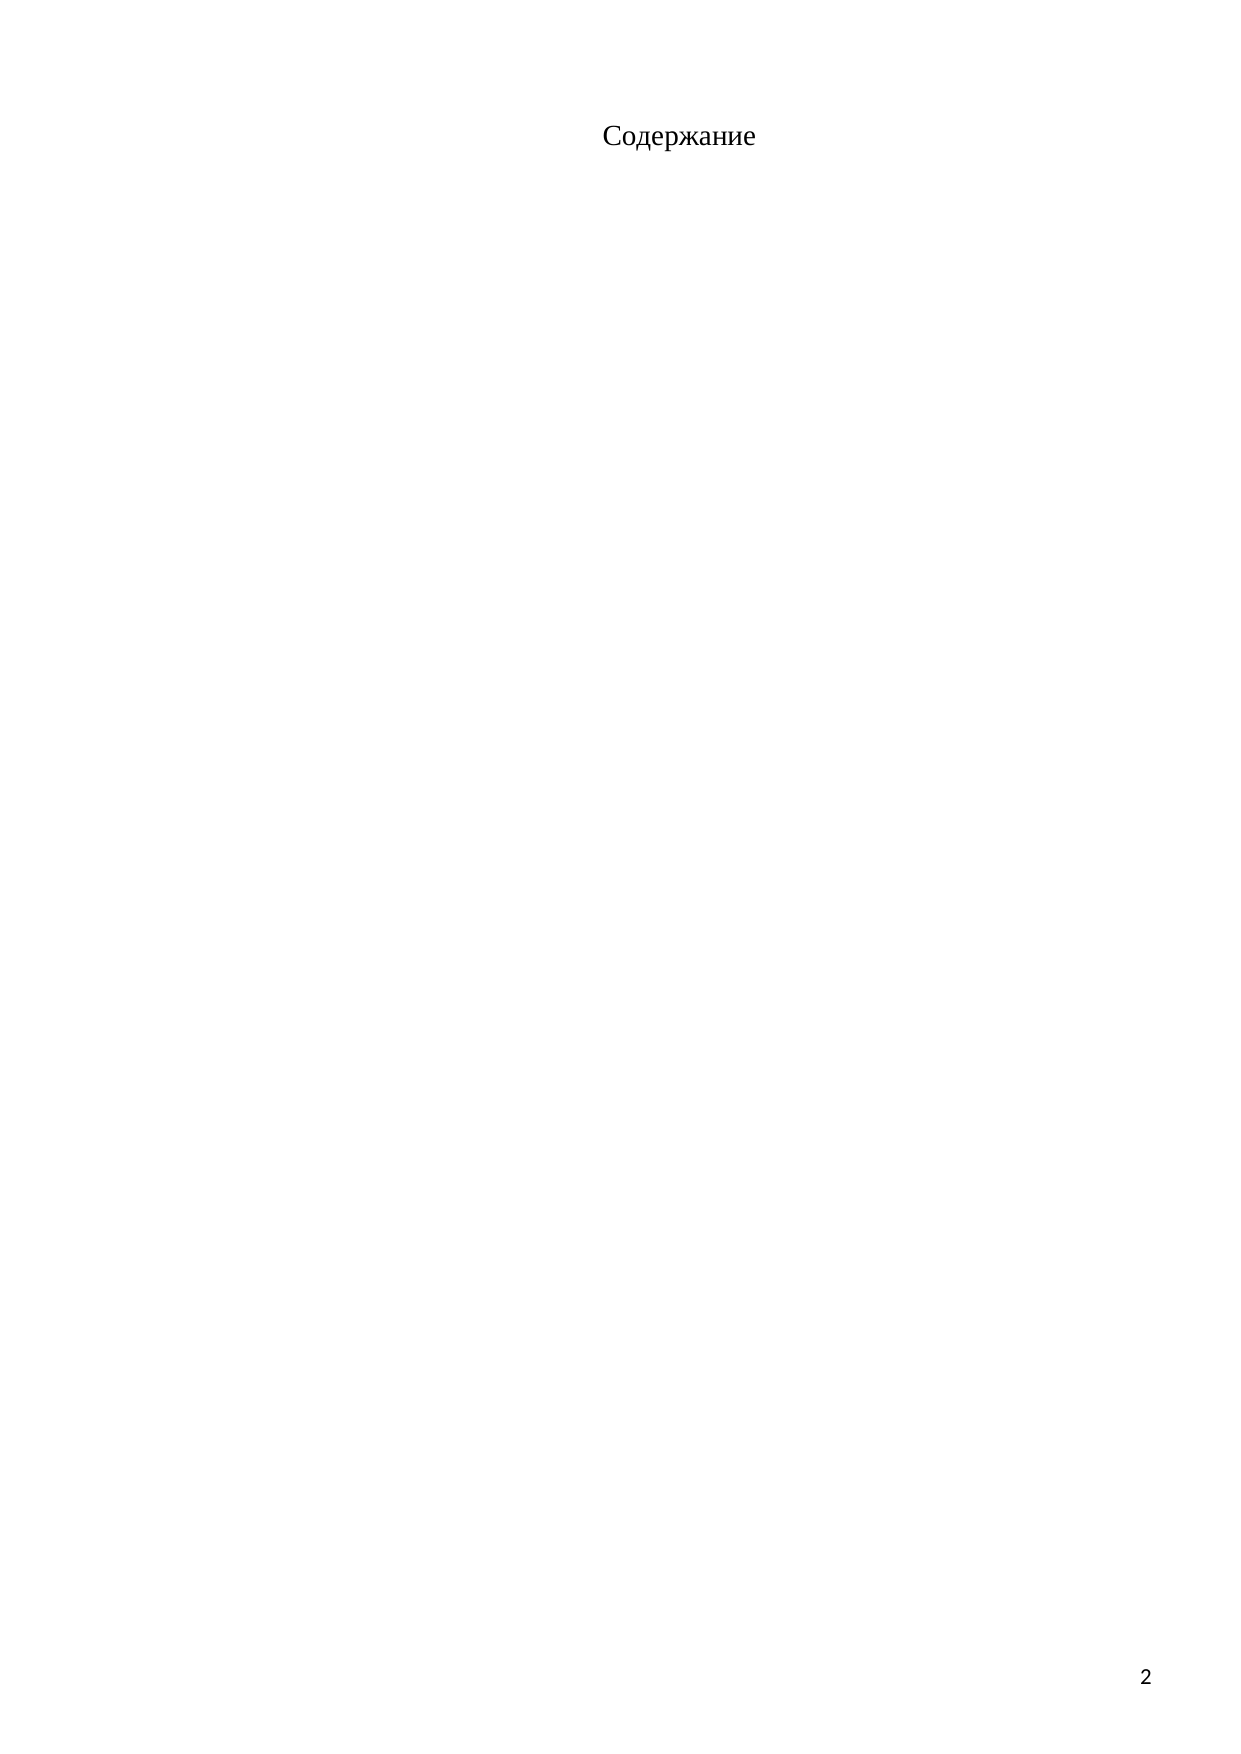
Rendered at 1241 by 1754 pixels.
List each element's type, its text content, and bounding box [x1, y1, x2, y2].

text Содержание [207, 118, 1152, 152]
